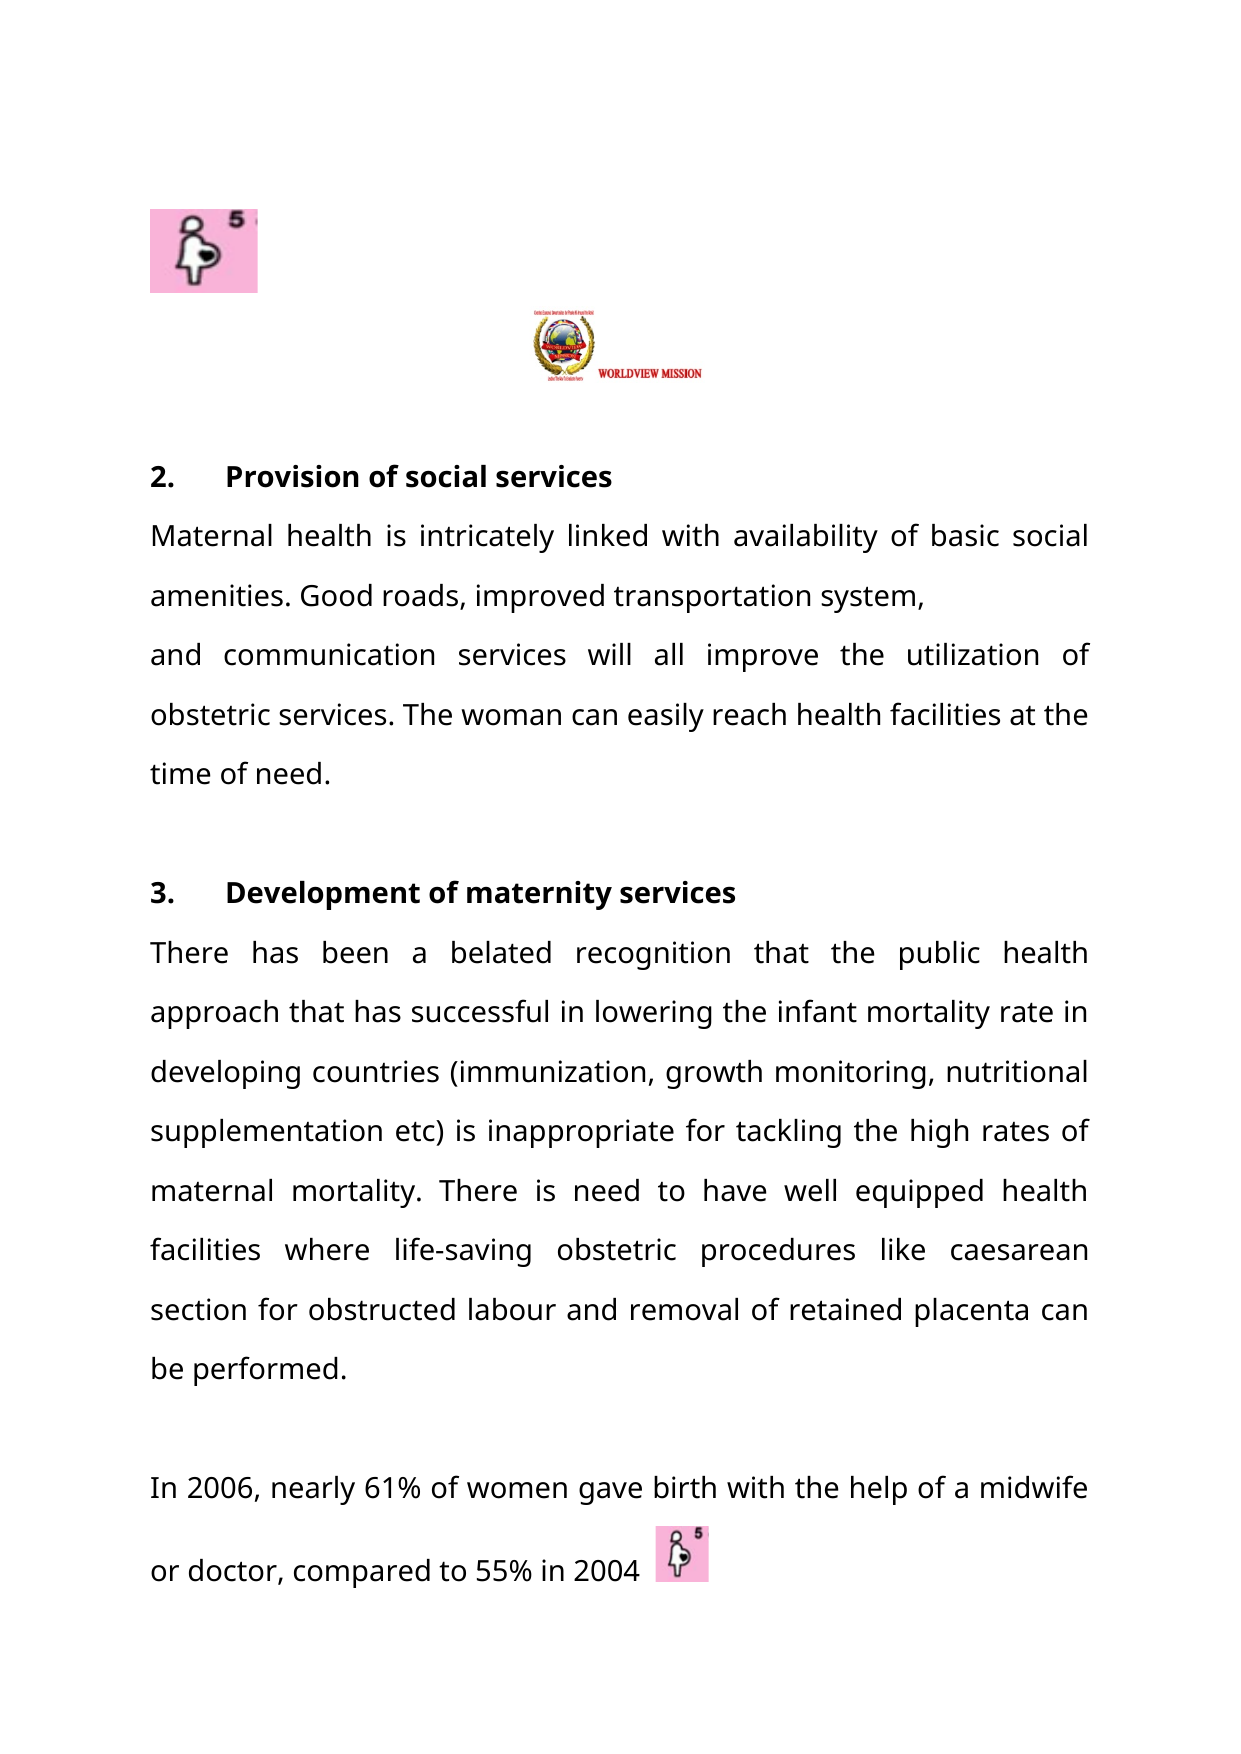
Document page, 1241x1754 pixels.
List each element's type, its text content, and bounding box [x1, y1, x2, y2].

list Provision of social services [150, 456, 1090, 496]
text and communication services will all improve the utilization of obstetric services. The woman can easily reach health facilities at the time of need. [150, 635, 1090, 793]
picture [655, 1526, 709, 1582]
text In 2006, nearly 61% of women gave birth with the help of a midwife or doctor, compared to 55% in 2004 [150, 1467, 1090, 1590]
picture [529, 306, 711, 383]
list Development of maternity services [150, 873, 1090, 912]
text There has been a belated recognition that the public health approach that has successful in lowering the infant mortality rate in developing countries (immunization, growth monitoring, nutritional supplementation etc) is inappropriate for tackling the high rates of maternal mortality. There is need to have well equipped health facilities where life-saving obstetric procedures like caesarean section for obstructed labour and removal of retained placenta can be performed. [150, 932, 1090, 1388]
text Maternal health is intricately linked with availability of basic social amenities. Good roads, improved transportation system, [150, 516, 1090, 615]
picture [150, 209, 258, 293]
